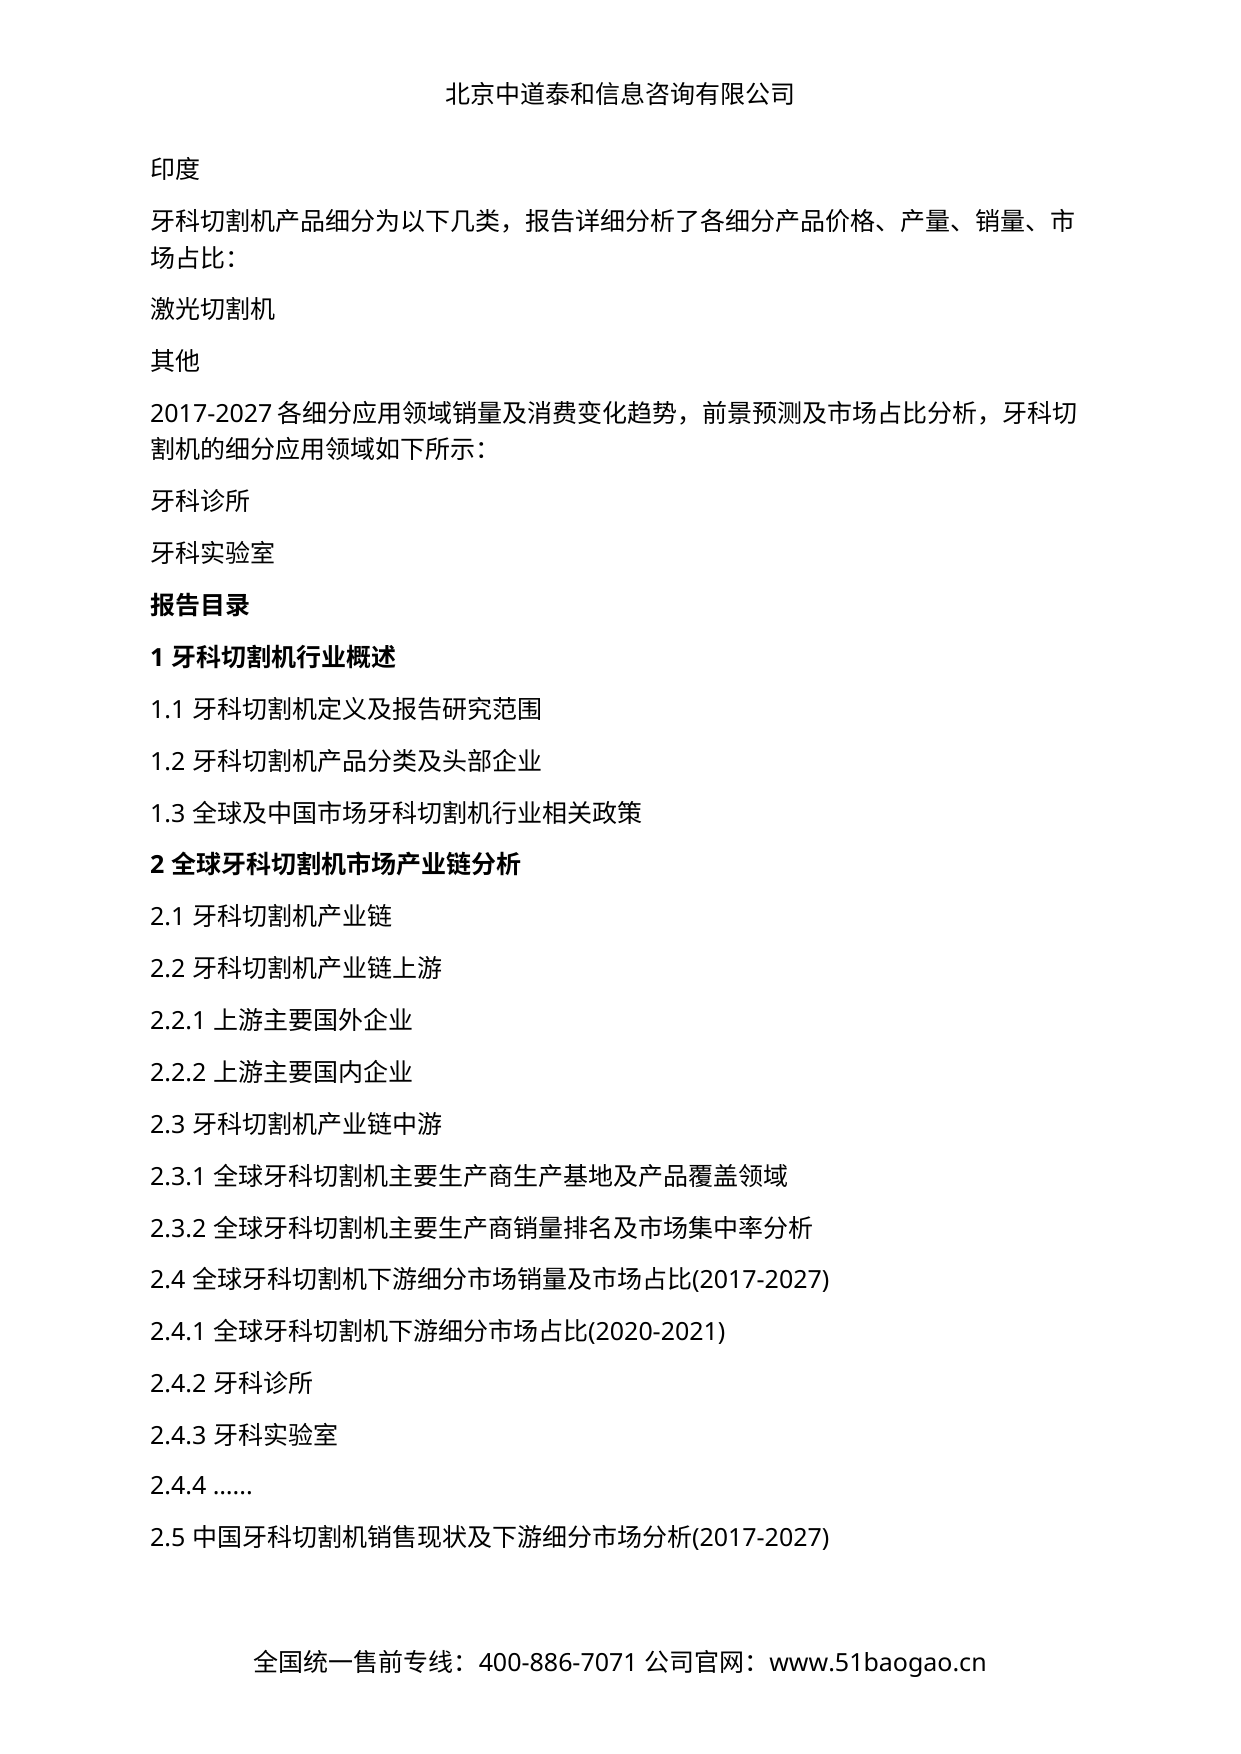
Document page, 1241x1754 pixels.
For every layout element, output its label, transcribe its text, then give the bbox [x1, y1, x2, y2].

text 其他 [150, 342, 1090, 378]
text 2.3.2 全球牙科切割机主要生产商销量排名及市场集中率分析 [150, 1208, 1090, 1244]
text 印度 [150, 150, 1090, 186]
text 2.4.2 牙科诊所 [150, 1364, 1090, 1400]
text 1.3 全球及中国市场牙科切割机行业相关政策 [150, 793, 1090, 829]
text 牙科切割机产品细分为以下几类，报告详细分析了各细分产品价格、产量、销量、市场占比： [150, 202, 1090, 274]
text 2 全球牙科切割机市场产业链分析 [150, 845, 1090, 881]
text 1.2 牙科切割机产品分类及头部企业 [150, 741, 1090, 777]
text 2.4 全球牙科切割机下游细分市场销量及市场占比(2017-2027) [150, 1260, 1090, 1296]
text 2.4.4 …... [150, 1467, 1090, 1502]
text 2.5 中国牙科切割机销售现状及下游细分市场分析(2017-2027) [150, 1517, 1090, 1553]
text 2.1 牙科切割机产业链 [150, 897, 1090, 933]
text 1.1 牙科切割机定义及报告研究范围 [150, 689, 1090, 726]
text 2.4.3 牙科实验室 [150, 1416, 1090, 1452]
text 2.3 牙科切割机产业链中游 [150, 1104, 1090, 1141]
text 2.2 牙科切割机产业链上游 [150, 949, 1090, 985]
text 牙科诊所 [150, 482, 1090, 518]
text 2017-2027各细分应用领域销量及消费变化趋势，前景预测及市场占比分析，牙科切割机的细分应用领域如下所示： [150, 394, 1090, 466]
text 1 牙科切割机行业概述 [150, 637, 1090, 674]
text 2.3.1 全球牙科切割机主要生产商生产基地及产品覆盖领域 [150, 1156, 1090, 1192]
text 2.2.1 上游主要国外企业 [150, 1001, 1090, 1037]
text 报告目录 [150, 586, 1090, 622]
text 2.2.2 上游主要国内企业 [150, 1052, 1090, 1089]
text 牙科实验室 [150, 534, 1090, 570]
text 激光切割机 [150, 290, 1090, 326]
text 2.4.1 全球牙科切割机下游细分市场占比(2020-2021) [150, 1312, 1090, 1348]
